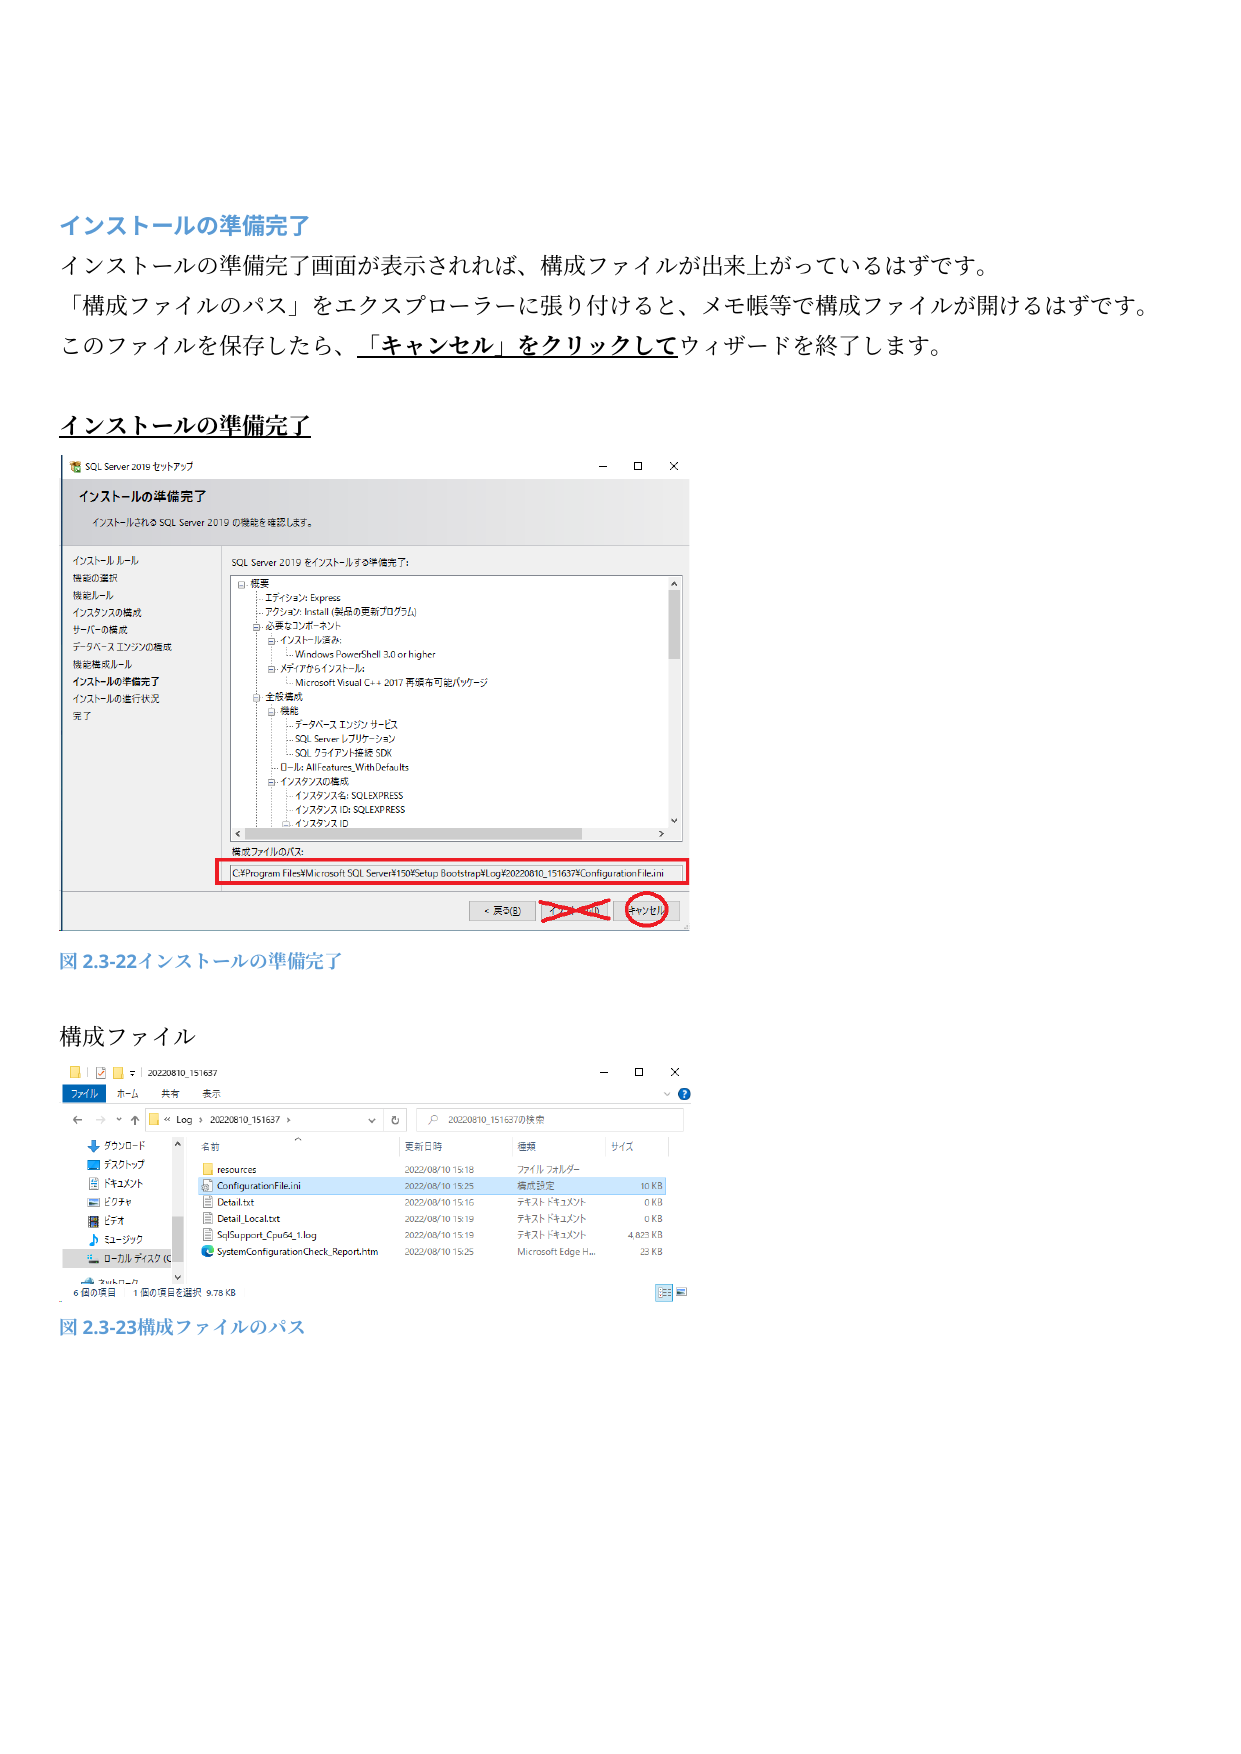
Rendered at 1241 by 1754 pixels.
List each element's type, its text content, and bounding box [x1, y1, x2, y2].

picture [59, 1060, 691, 1302]
text 構成ファイル [59, 1018, 1181, 1053]
text このファイルを保存したら、「キャンセル」をクリックしてウィザードを終了します。 [59, 327, 1181, 362]
subtitle インストールの準備完了 [59, 207, 1181, 242]
picture [59, 455, 690, 931]
text インストールの準備完了画面が表示されれば、構成ファイルが出来上がっているはずです。 [59, 247, 1181, 282]
text インストールの準備完了 [59, 407, 1181, 442]
text 「構成ファイルのパス」をエクスプローラーに張り付けると、メモ帳等で構成ファイルが開けるはずです。 [59, 287, 1181, 322]
